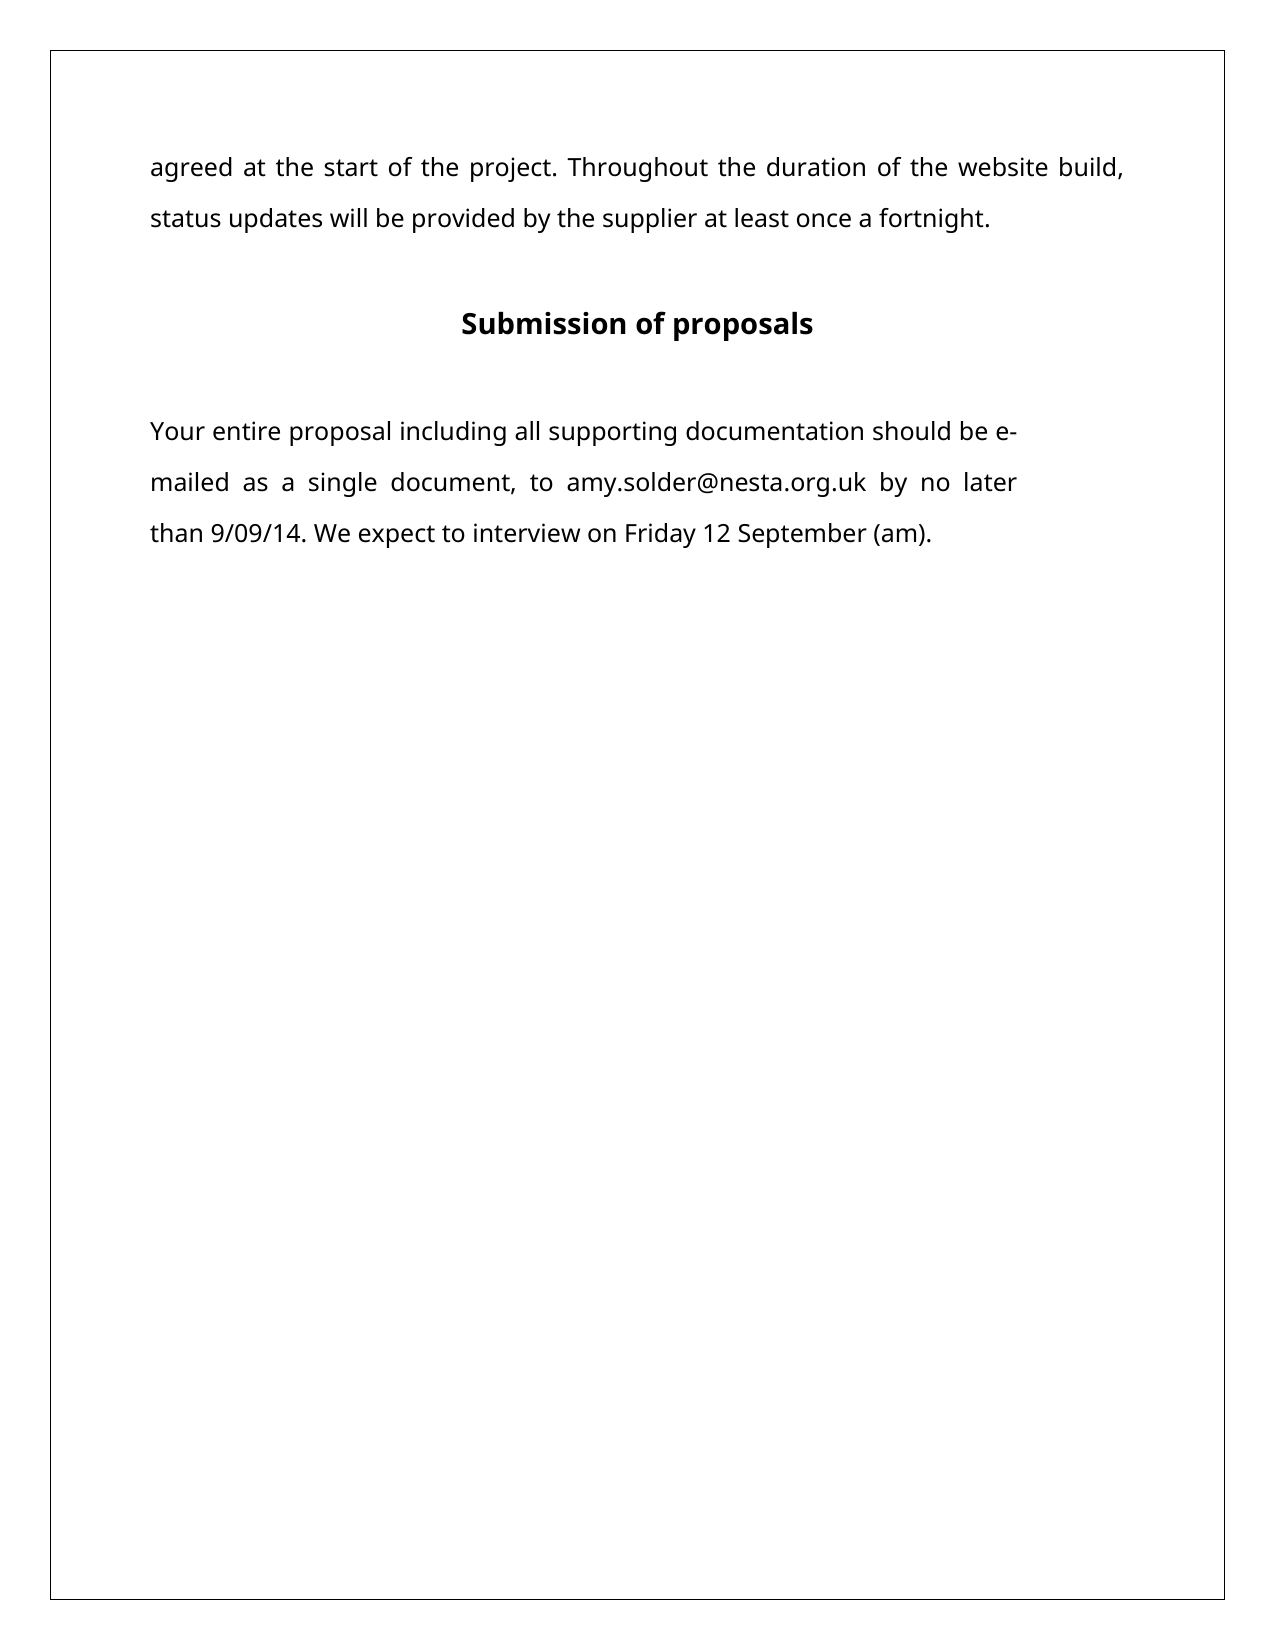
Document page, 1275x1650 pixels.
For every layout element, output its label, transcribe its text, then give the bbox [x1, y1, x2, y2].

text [150, 150, 1125, 235]
text Submission of proposals [150, 303, 1125, 343]
text Your entire proposal including all supporting documentation should be e-mailed as a single document, to amy.solder@nesta.org.uk by no later than 9/09/14. We expect to interview on Friday 12 September (am). [150, 414, 1019, 550]
